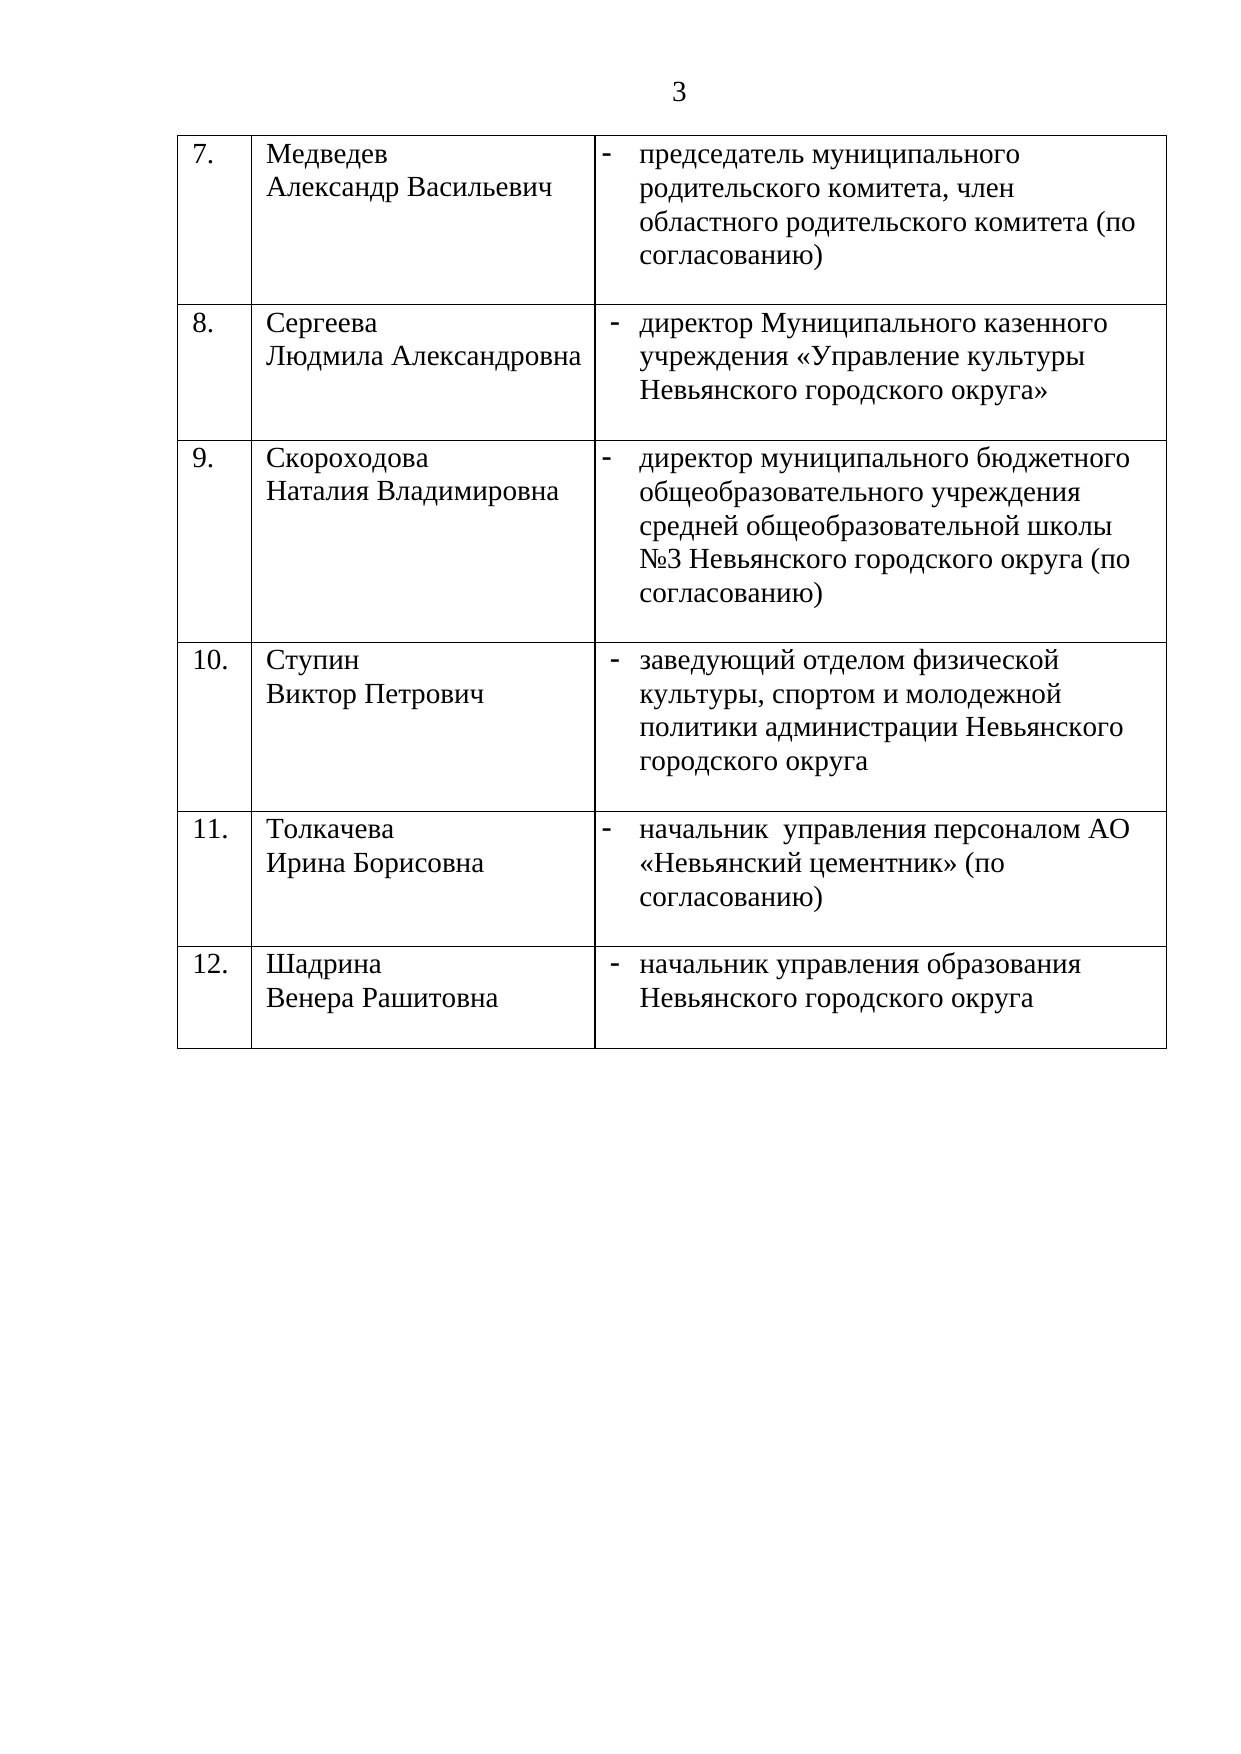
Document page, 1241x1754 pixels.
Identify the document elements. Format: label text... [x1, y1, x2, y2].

table_cell Шадрина Венера Рашитовна [252, 947, 594, 1048]
table_cell [178, 643, 251, 811]
table_cell [178, 136, 251, 304]
table_cell Скороходова Наталия Владимировна [252, 441, 594, 642]
table_cell директор муниципального бюджетного общеобразовательного учреждения средней общеобразовательной школы №3 Невьянского городского округа (по согласованию) [596, 441, 1166, 642]
table_cell Толкачева Ирина Борисовна [252, 812, 594, 946]
table_cell начальник управления персоналом АО «Невьянский цементник» (по согласованию) [596, 812, 1166, 946]
table_cell начальник управления образования Невьянского городского округа [596, 947, 1166, 1048]
table_cell Сергеева Людмила Александровна [252, 305, 594, 439]
table_cell [178, 441, 251, 642]
table_cell [178, 812, 251, 946]
table_cell председатель муниципального родительского комитета, член областного родительского комитета (по согласованию) [596, 136, 1166, 304]
table_cell Ступин Виктор Петрович [252, 643, 594, 811]
table_cell Медведев Александр Васильевич [252, 136, 594, 304]
table_cell [178, 947, 251, 1048]
table_cell заведующий отделом физической культуры, спортом и молодежной политики администрации Невьянского городского округа [596, 643, 1166, 811]
table_cell [178, 305, 251, 439]
table_cell директор Муниципального казенного учреждения «Управление культуры Невьянского городского округа» [596, 305, 1166, 439]
